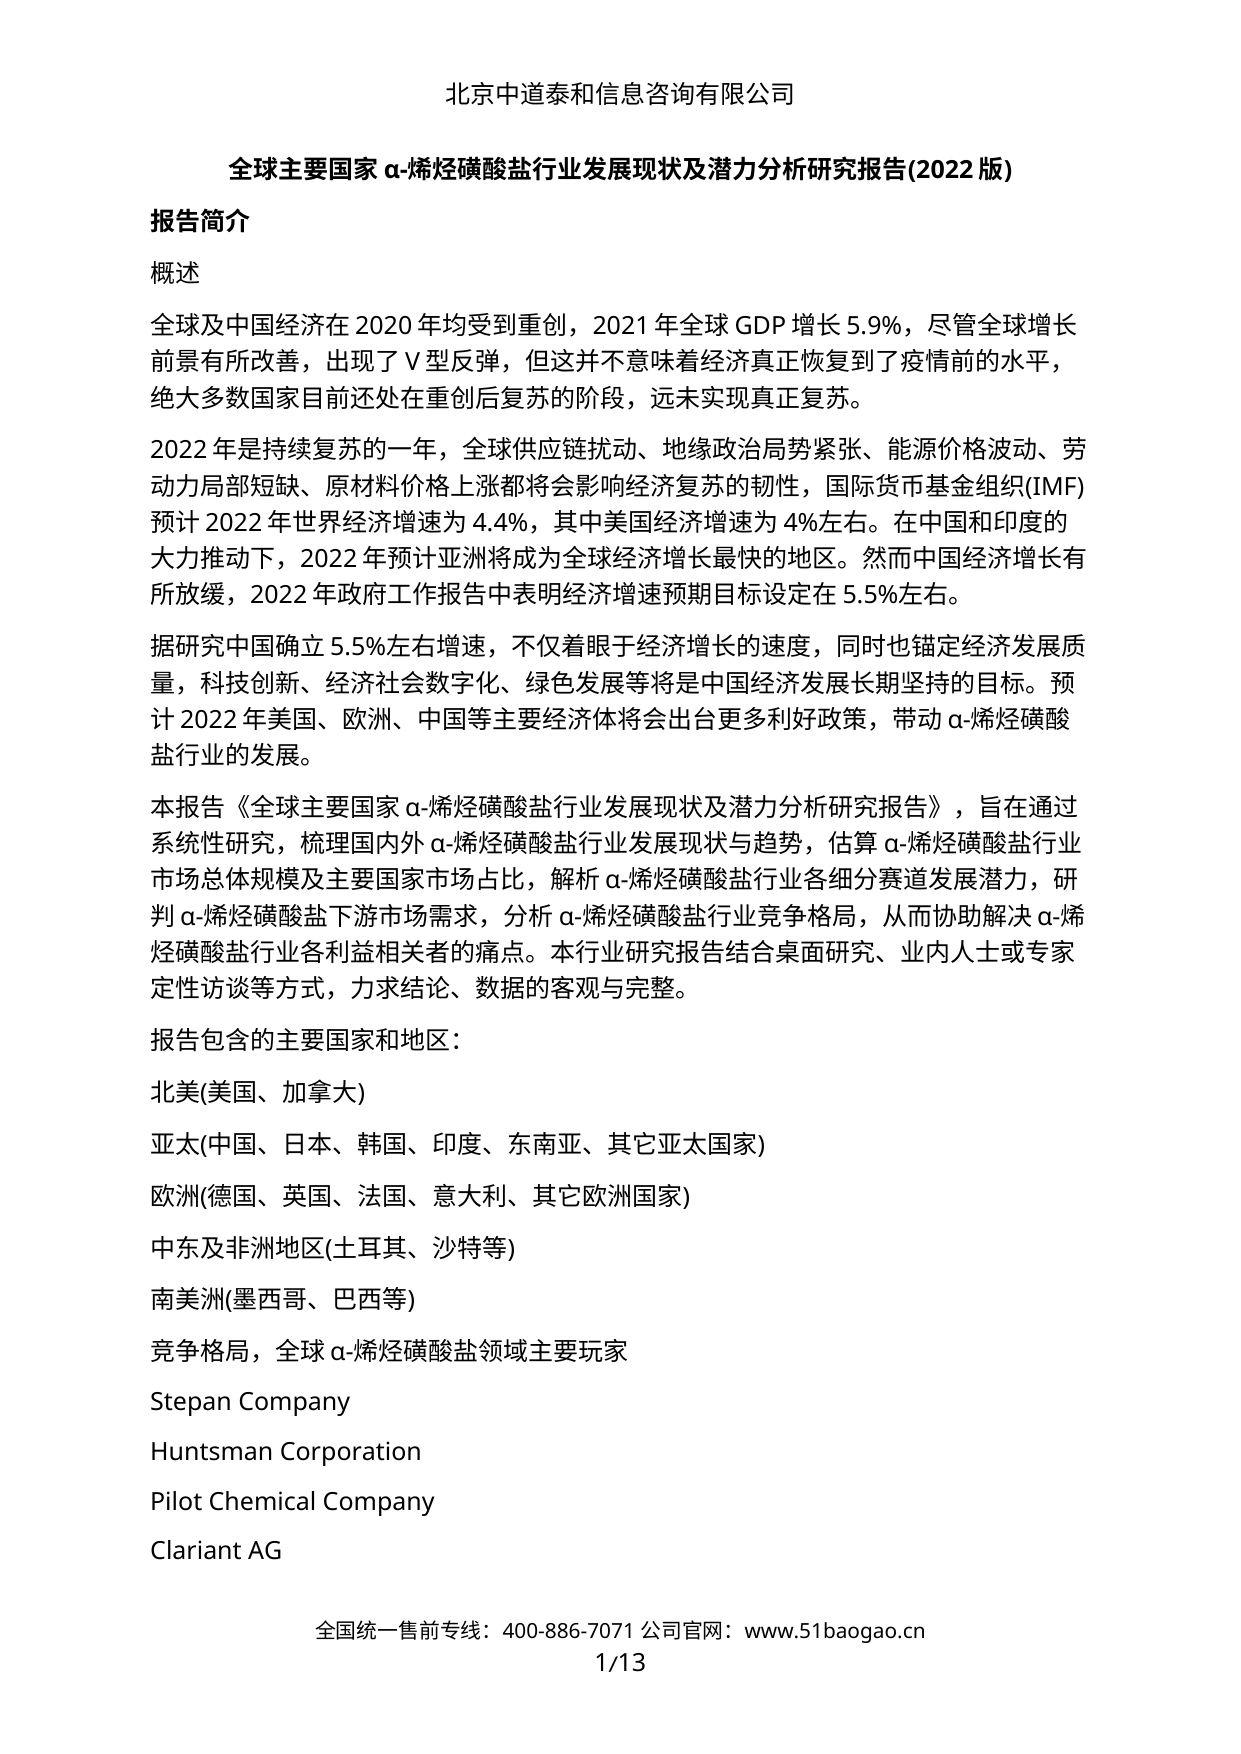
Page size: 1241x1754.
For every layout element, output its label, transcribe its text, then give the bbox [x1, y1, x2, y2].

text Pilot Chemical Company [150, 1483, 1090, 1517]
text 竞争格局，全球α-烯烃磺酸盐领域主要玩家 [150, 1332, 1090, 1368]
text Stepan Company [150, 1384, 1090, 1418]
text 北美(美国、加拿大) [150, 1072, 1090, 1109]
text 报告包含的主要国家和地区： [150, 1021, 1090, 1057]
text 全球主要国家α-烯烃磺酸盐行业发展现状及潜力分析研究报告(2022版) [150, 150, 1090, 186]
text 本报告《全球主要国家α-烯烃磺酸盐行业发展现状及潜力分析研究报告》，旨在通过系统性研究，梳理国内外α-烯烃磺酸盐行业发展现状与趋势，估算α-烯烃磺酸盐行业市场总体规模及主要国家市场占比，解析α-烯烃磺酸盐行业各细分赛道发展潜力，研判α-烯烃磺酸盐下游市场需求，分析α-烯烃磺酸盐行业竞争格局，从而协助解决α-烯烃磺酸盐行业各利益相关者的痛点。本行业研究报告结合桌面研究、业内人士或专家定性访谈等方式，力求结论、数据的客观与完整。 [150, 787, 1090, 1005]
text Clariant AG [150, 1533, 1090, 1567]
text 报告简介 [150, 202, 1090, 238]
text 亚太(中国、日本、韩国、印度、东南亚、其它亚太国家) [150, 1124, 1090, 1161]
text 概述 [150, 254, 1090, 290]
text 欧洲(德国、英国、法国、意大利、其它欧洲国家) [150, 1176, 1090, 1212]
text 中东及非洲地区(土耳其、沙特等) [150, 1228, 1090, 1264]
text 据研究中国确立5.5%左右增速，不仅着眼于经济增长的速度，同时也锚定经济发展质量，科技创新、经济社会数字化、绿色发展等将是中国经济发展长期坚持的目标。预计2022年美国、欧洲、中国等主要经济体将会出台更多利好政策，带动α-烯烃磺酸盐行业的发展。 [150, 627, 1090, 772]
text 全球及中国经济在2020年均受到重创，2021年全球GDP增长5.9%，尽管全球增长前景有所改善，出现了V型反弹，但这并不意味着经济真正恢复到了疫情前的水平，绝大多数国家目前还处在重创后复苏的阶段，远未实现真正复苏。 [150, 306, 1090, 414]
text 南美洲(墨西哥、巴西等) [150, 1280, 1090, 1316]
text Huntsman Corporation [150, 1433, 1090, 1467]
text 2022年是持续复苏的一年，全球供应链扰动、地缘政治局势紧张、能源价格波动、劳动力局部短缺、原材料价格上涨都将会影响经济复苏的韧性，国际货币基金组织(IMF)预计2022年世界经济增速为4.4%，其中美国经济增速为4%左右。在中国和印度的大力推动下，2022年预计亚洲将成为全球经济增长最快的地区。然而中国经济增长有所放缓，2022年政府工作报告中表明经济增速预期目标设定在5.5%左右。 [150, 430, 1090, 611]
